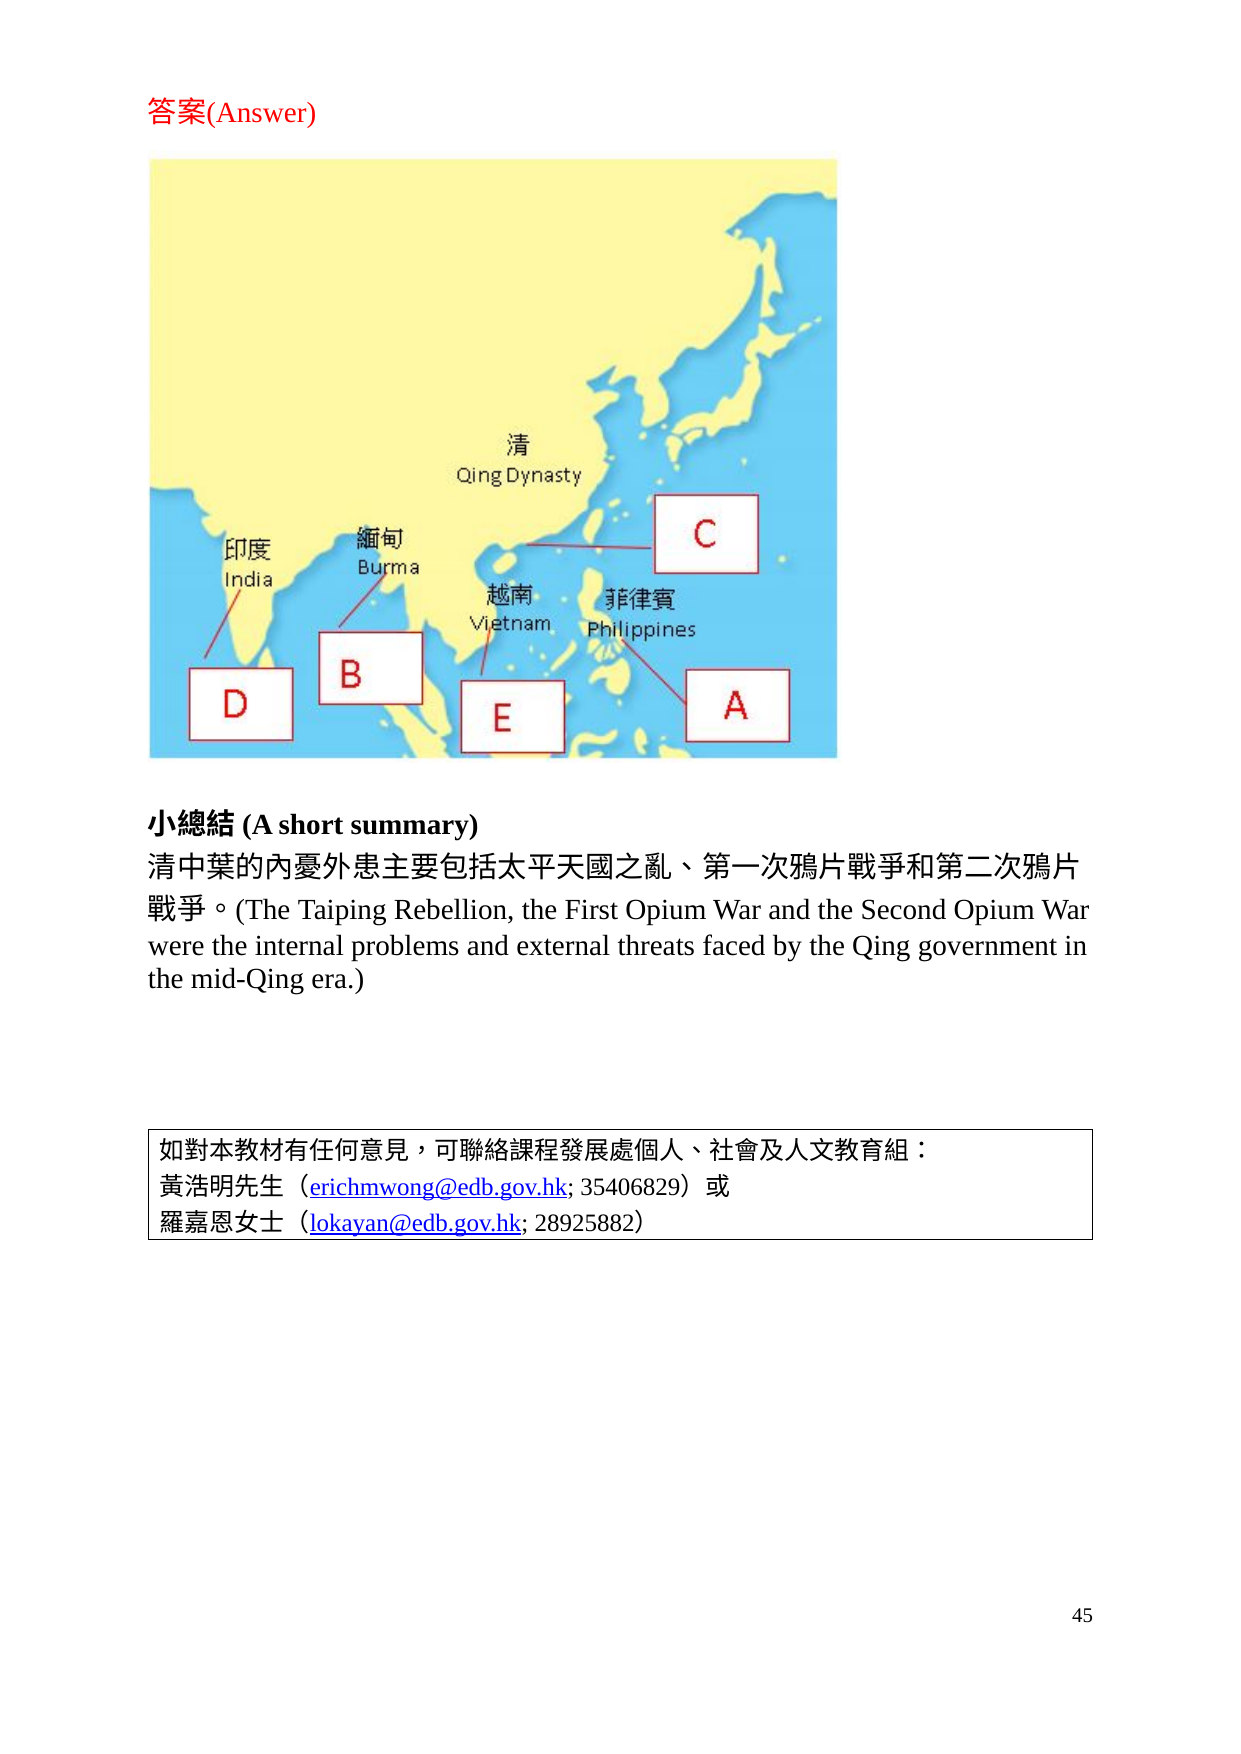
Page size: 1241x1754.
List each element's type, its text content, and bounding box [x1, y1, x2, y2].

text 小總結 (A short summary) [148, 801, 1092, 843]
text 清中葉的內憂外患主要包括太平天國之亂、第一次鴉片戰爭和第二次鴉片戰爭。(The Taiping Rebellion, the First Opium War and the Second Opium War were the internal problems and external threats faced by the Qing government in the mid-Qing era.) [148, 843, 1092, 995]
text 答案(Answer) [148, 89, 1092, 131]
picture [147, 150, 842, 763]
table_header 如對本教材有任何意見，可聯絡課程發展處個人、社會及人文教育組： 黃浩明先生（erichmwong@edb.gov.hk; 35406829）或 羅嘉恩女士（lokayan@edb.gov.hk; 28925882） [149, 1130, 1092, 1239]
